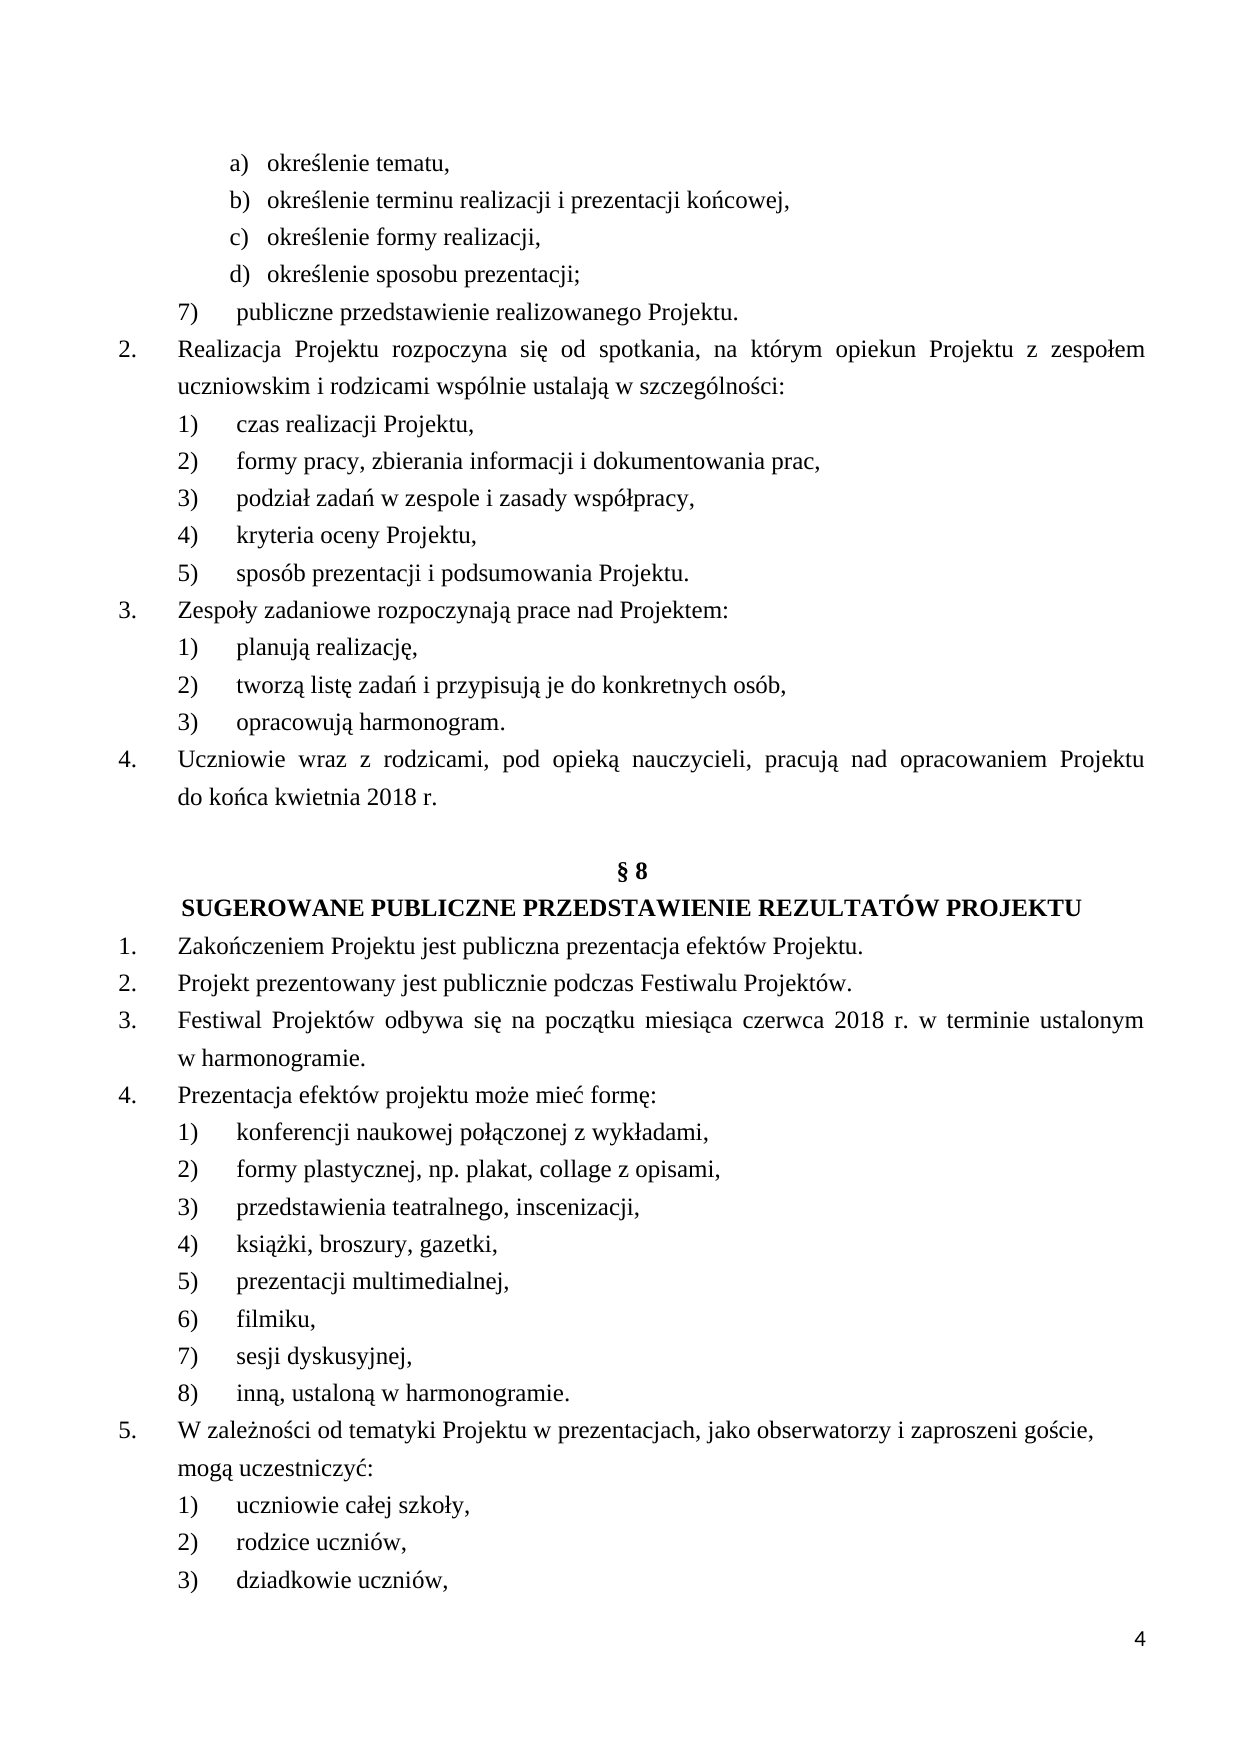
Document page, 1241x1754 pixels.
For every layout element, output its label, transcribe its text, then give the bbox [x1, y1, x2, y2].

list określenie terminu realizacji i prezentacji końcowej, [229, 185, 1146, 214]
list sesji dyskusyjnej, [177, 1341, 1146, 1370]
list sposób prezentacji i podsumowania Projektu. [177, 558, 1146, 587]
text § 8 [118, 856, 1146, 885]
list publiczne przedstawienie realizowanego Projektu. [177, 297, 1146, 326]
list dziadkowie uczniów, [177, 1565, 1146, 1593]
list Zakończeniem Projektu jest publiczna prezentacja efektów Projektu. [118, 931, 1146, 959]
list planują realizację, [177, 632, 1146, 661]
list rodzice uczniów, [177, 1527, 1146, 1556]
list opracowują harmonogram. [177, 707, 1146, 736]
list określenie tematu, [229, 148, 1146, 176]
list inną, ustaloną w harmonogramie. [177, 1378, 1146, 1407]
list Festiwal Projektów odbywa się na początku miesiąca czerwca 2018 r. w terminie ustalonym w harmonogramie. [118, 1005, 1146, 1071]
list czas realizacji Projektu, [177, 409, 1146, 437]
list określenie formy realizacji, [229, 222, 1146, 251]
list tworzą listę zadań i przypisują je do konkretnych osób, [177, 670, 1146, 698]
list formy pracy, zbierania informacji i dokumentowania prac, [177, 446, 1146, 475]
list podział zadań w zespole i zasady współpracy, [177, 483, 1146, 512]
text SUGEROWANE PUBLICZNE PRZEDSTAWIENIE REZULTATÓW PROJEKTU [118, 893, 1146, 922]
list uczniowie całej szkoły, [177, 1490, 1146, 1519]
list Zespoły zadaniowe rozpoczynają prace nad Projektem: [118, 595, 1146, 624]
list Realizacja Projektu rozpoczyna się od spotkania, na którym opiekun Projektu z zespołem uczniowskim i rodzicami wspólnie ustalają w szczególności: [118, 334, 1146, 400]
list przedstawienia teatralnego, inscenizacji, [177, 1192, 1146, 1221]
list filmiku, [177, 1304, 1146, 1332]
list Prezentacja efektów projektu może mieć formę: [118, 1080, 1146, 1109]
list formy plastycznej, np. plakat, collage z opisami, [177, 1154, 1146, 1183]
list Uczniowie wraz z rodzicami, pod opieką nauczycieli, pracują nad opracowaniem Projektu do końca kwietnia 2018 r. [118, 744, 1146, 810]
list konferencji naukowej połączonej z wykładami, [177, 1117, 1146, 1146]
list kryteria oceny Projektu, [177, 521, 1146, 549]
list Projekt prezentowany jest publicznie podczas Festiwalu Projektów. [118, 968, 1146, 997]
list W zależności od tematyki Projektu w prezentacjach, jako obserwatorzy i zaproszeni goście, mogą uczestniczyć: [118, 1416, 1146, 1482]
list książki, broszury, gazetki, [177, 1229, 1146, 1258]
list określenie sposobu prezentacji; [229, 259, 1146, 288]
list prezentacji multimedialnej, [177, 1266, 1146, 1295]
